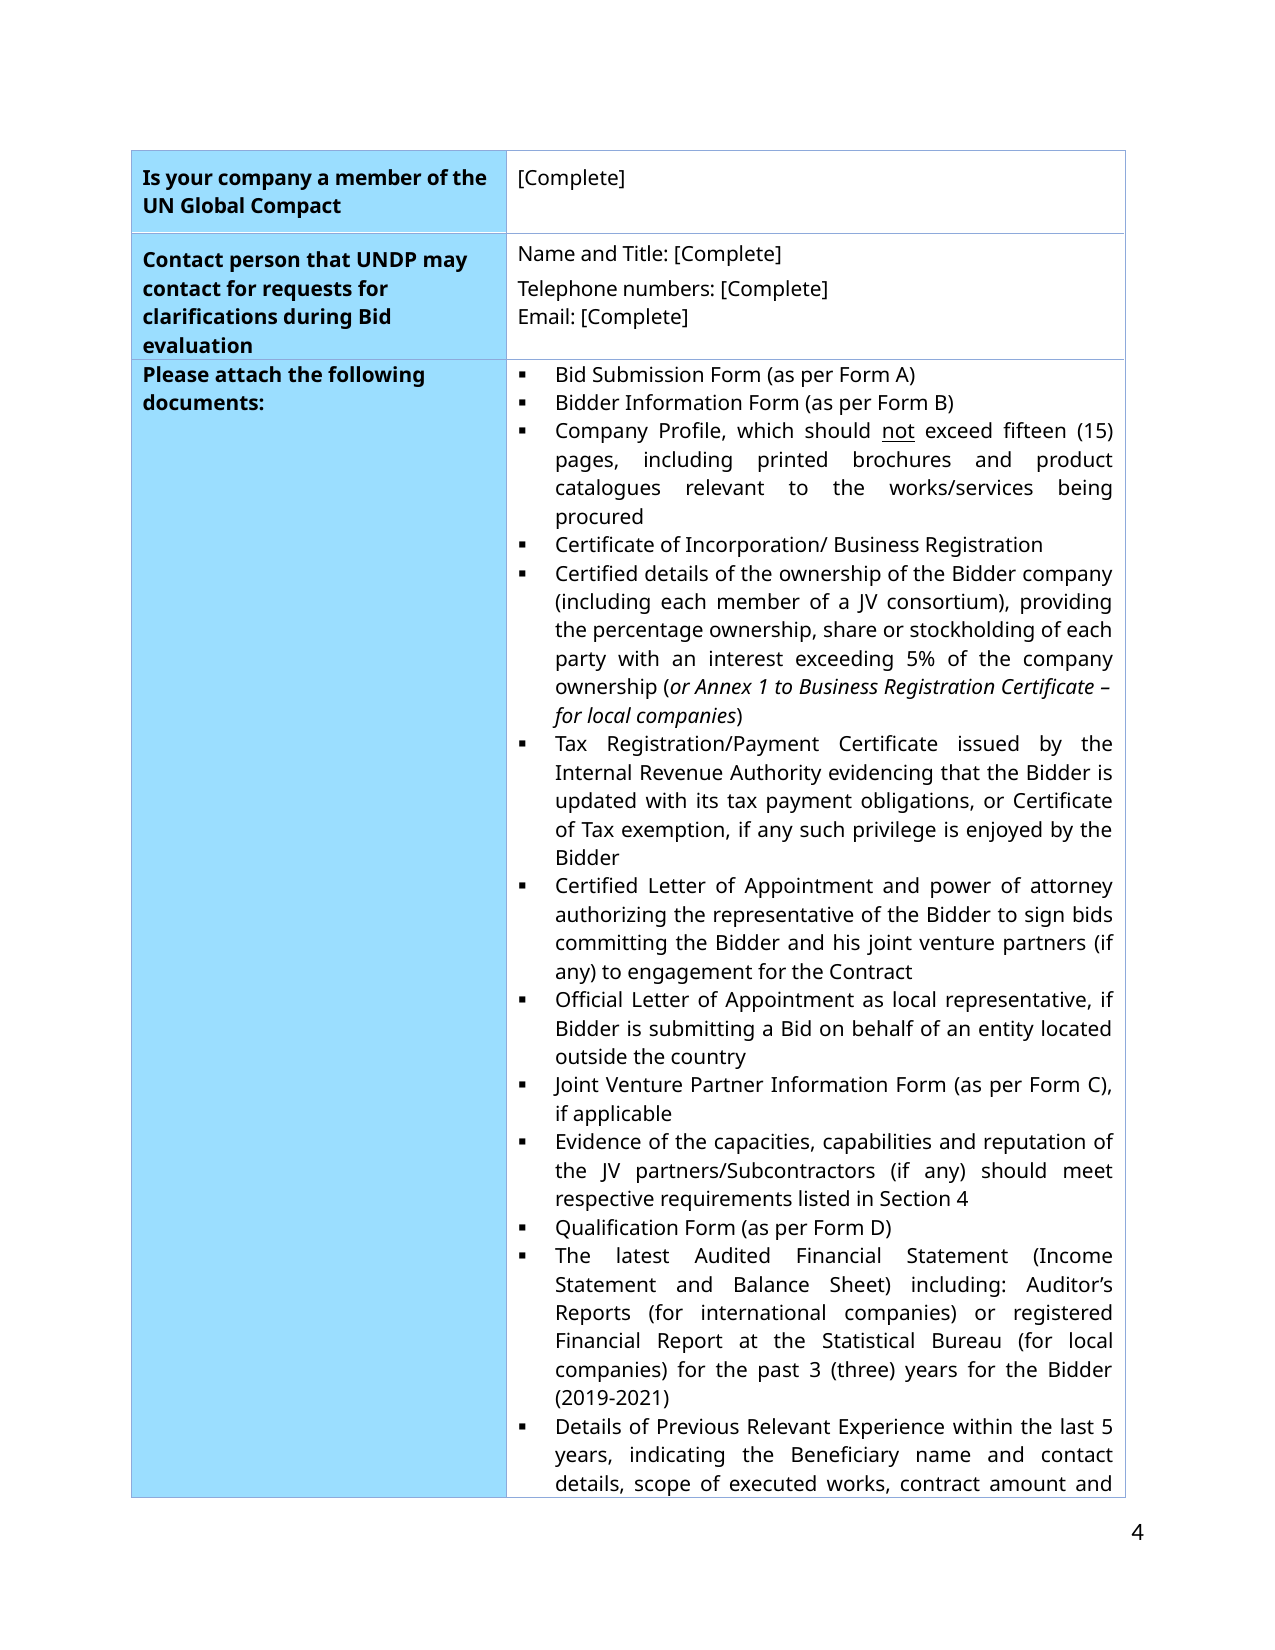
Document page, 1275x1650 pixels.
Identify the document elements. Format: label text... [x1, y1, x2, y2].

table_cell Name and Title: [Complete] Telephone numbers: [Complete] Email: [Complete] [507, 233, 1125, 359]
table_cell Is your company a member of the UN Global Compact [132, 151, 506, 232]
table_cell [507, 359, 1125, 1497]
table_cell Contact person that UNDP may contact for requests for clarifications during Bid evaluation [132, 234, 506, 359]
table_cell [132, 360, 506, 1497]
table_cell [Complete] [507, 151, 1125, 232]
